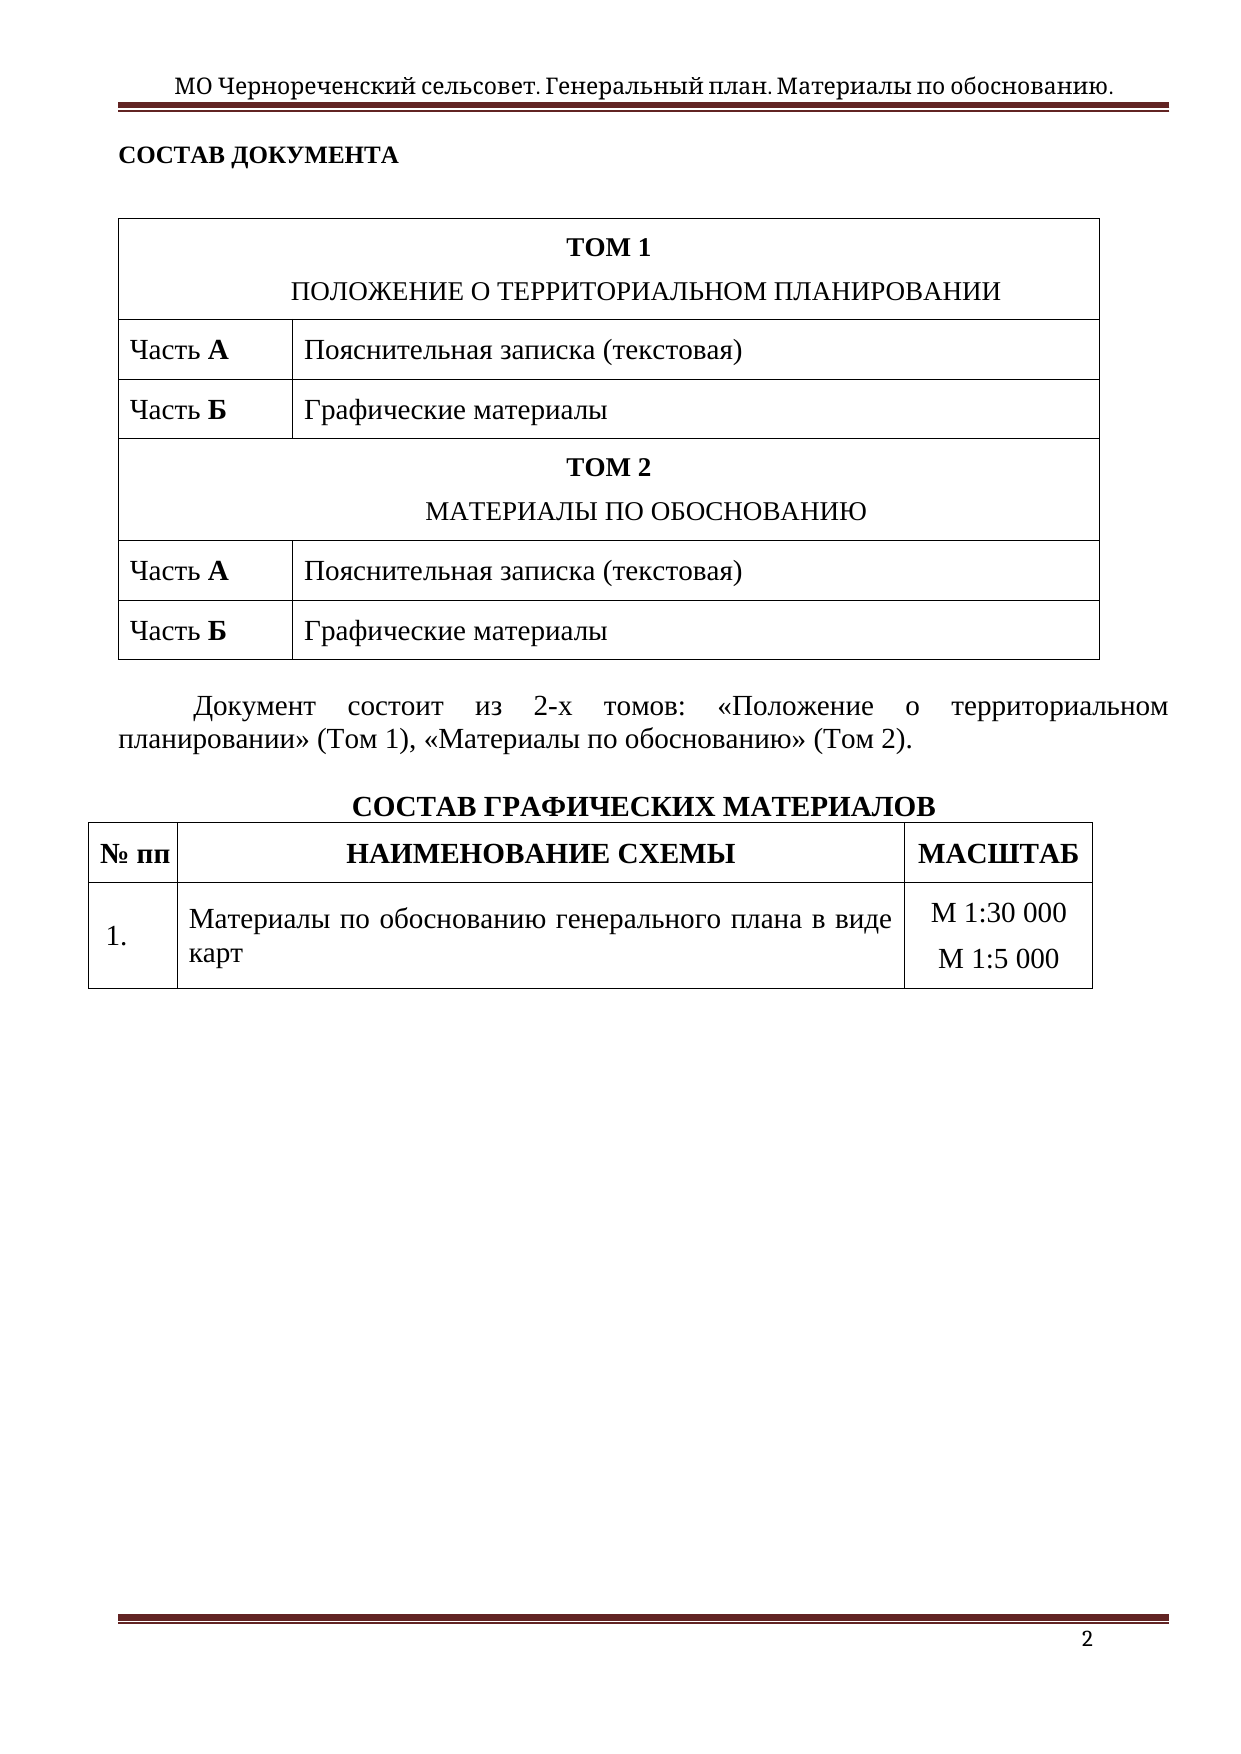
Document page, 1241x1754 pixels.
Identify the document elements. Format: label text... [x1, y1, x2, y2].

text СОСТАВ ГРАФИЧЕСКИХ МАТЕРИАЛОВ [118, 789, 1169, 822]
table_cell Графические материалы [293, 380, 1099, 438]
table_cell Материалы по обоснованию генерального плана в виде карт [178, 883, 904, 987]
table_cell Часть А [119, 541, 292, 599]
table_cell Пояснительная записка (текстовая) [293, 541, 1099, 599]
table_header МАСШТАБ [905, 823, 1092, 882]
table_cell Пояснительная записка (текстовая) [293, 320, 1099, 378]
text СОСТАВ ДОКУМЕНТА [118, 140, 1169, 168]
table_cell М 1:30 000 М 1:5 000 [905, 883, 1092, 987]
text Документ состоит из 2-х томов: «Положение о территориальном планировании» (Том 1), «Материалы по обоснованию» (Том 2). [118, 688, 1169, 755]
table_cell Часть Б [119, 380, 292, 438]
table_cell Часть Б [119, 601, 292, 659]
table_cell Часть А [119, 320, 292, 378]
table_cell ТОМ 2 МАТЕРИАЛЫ ПО ОБОСНОВАНИЮ [119, 439, 1099, 540]
table_header ТОМ 1 ПОЛОЖЕНИЕ О ТЕРРИТОРИАЛЬНОМ ПЛАНИРОВАНИИ [119, 219, 1099, 319]
table_header НАИМЕНОВАНИЕ СХЕМЫ [178, 823, 904, 882]
table_cell Графические материалы [293, 601, 1099, 659]
table_header № пп [89, 823, 177, 882]
table_cell [89, 883, 177, 987]
